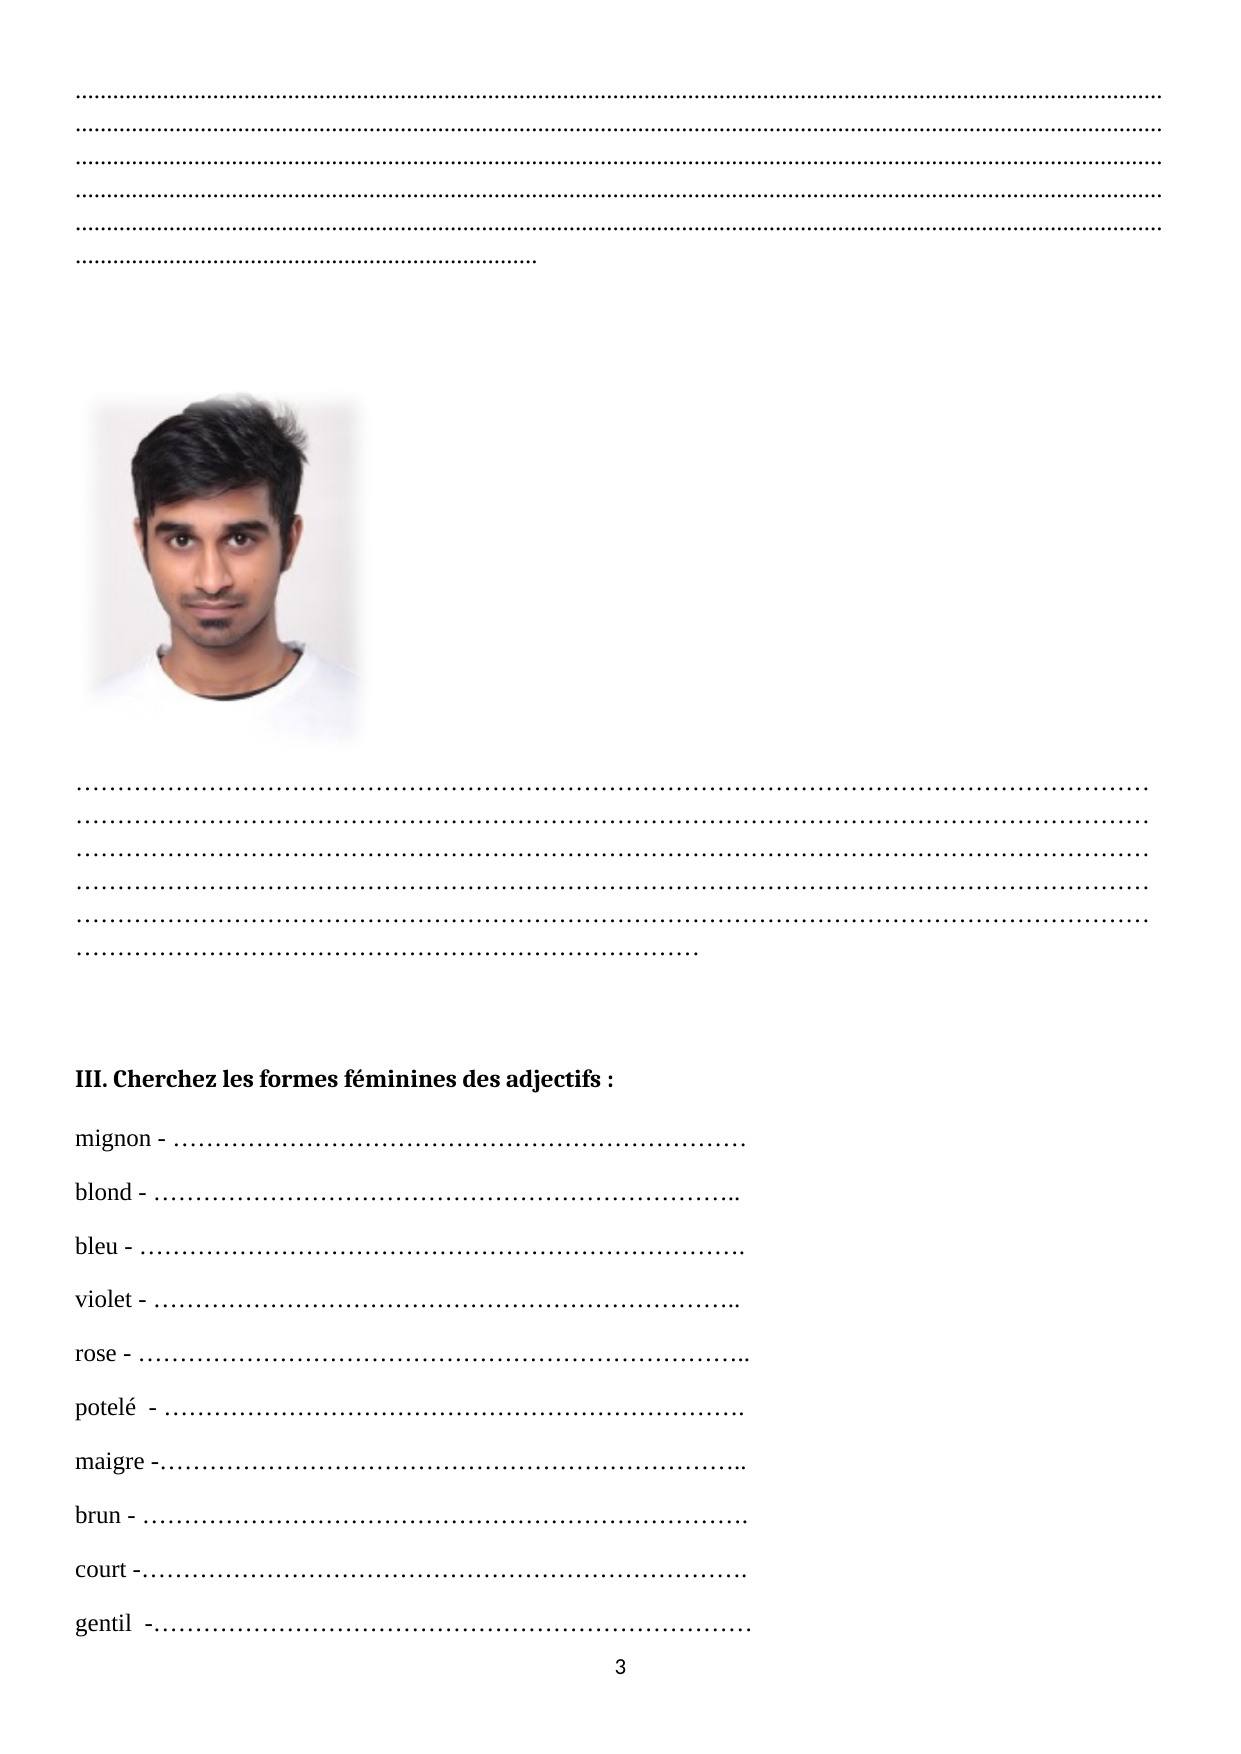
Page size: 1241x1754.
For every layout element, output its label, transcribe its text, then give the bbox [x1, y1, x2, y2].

text mignon - …………………………………………………………… [75, 1123, 1165, 1152]
text brun - ………………………………………………………………. [75, 1500, 1165, 1529]
text ................................................................................................................................................................................................................................................................................................................................................................................................................................................................................................................................................................................................................................................................................................................................................................................................................................................................................................................................................................................ [75, 75, 1165, 269]
text ……………………………………………………………………………………………………………………………………………………………………………………………………………………………………………………………………………………………………………………………………………………………………………………………………………………………………………………………………………………………………………………………………………………………………………………………………………………………………………………………… [75, 439, 1165, 961]
text rose - ……………………………………………………………….. [75, 1338, 1165, 1367]
text maigre -…………………………………………………………….. [75, 1446, 1165, 1475]
picture [102, 415, 346, 729]
subtitle III. Cherchez les formes féminines des adjectifs : [75, 1065, 1165, 1094]
text bleu - ………………………………………………………………. [75, 1231, 1165, 1259]
text potelé - ……………………………………………………………. [75, 1392, 1165, 1421]
text violet - …………………………………………………………….. [75, 1284, 1165, 1313]
text court -………………………………………………………………. [75, 1554, 1165, 1583]
text blond - …………………………………………………………….. [75, 1177, 1165, 1206]
text gentil -……………………………………………………………… [75, 1608, 1165, 1636]
